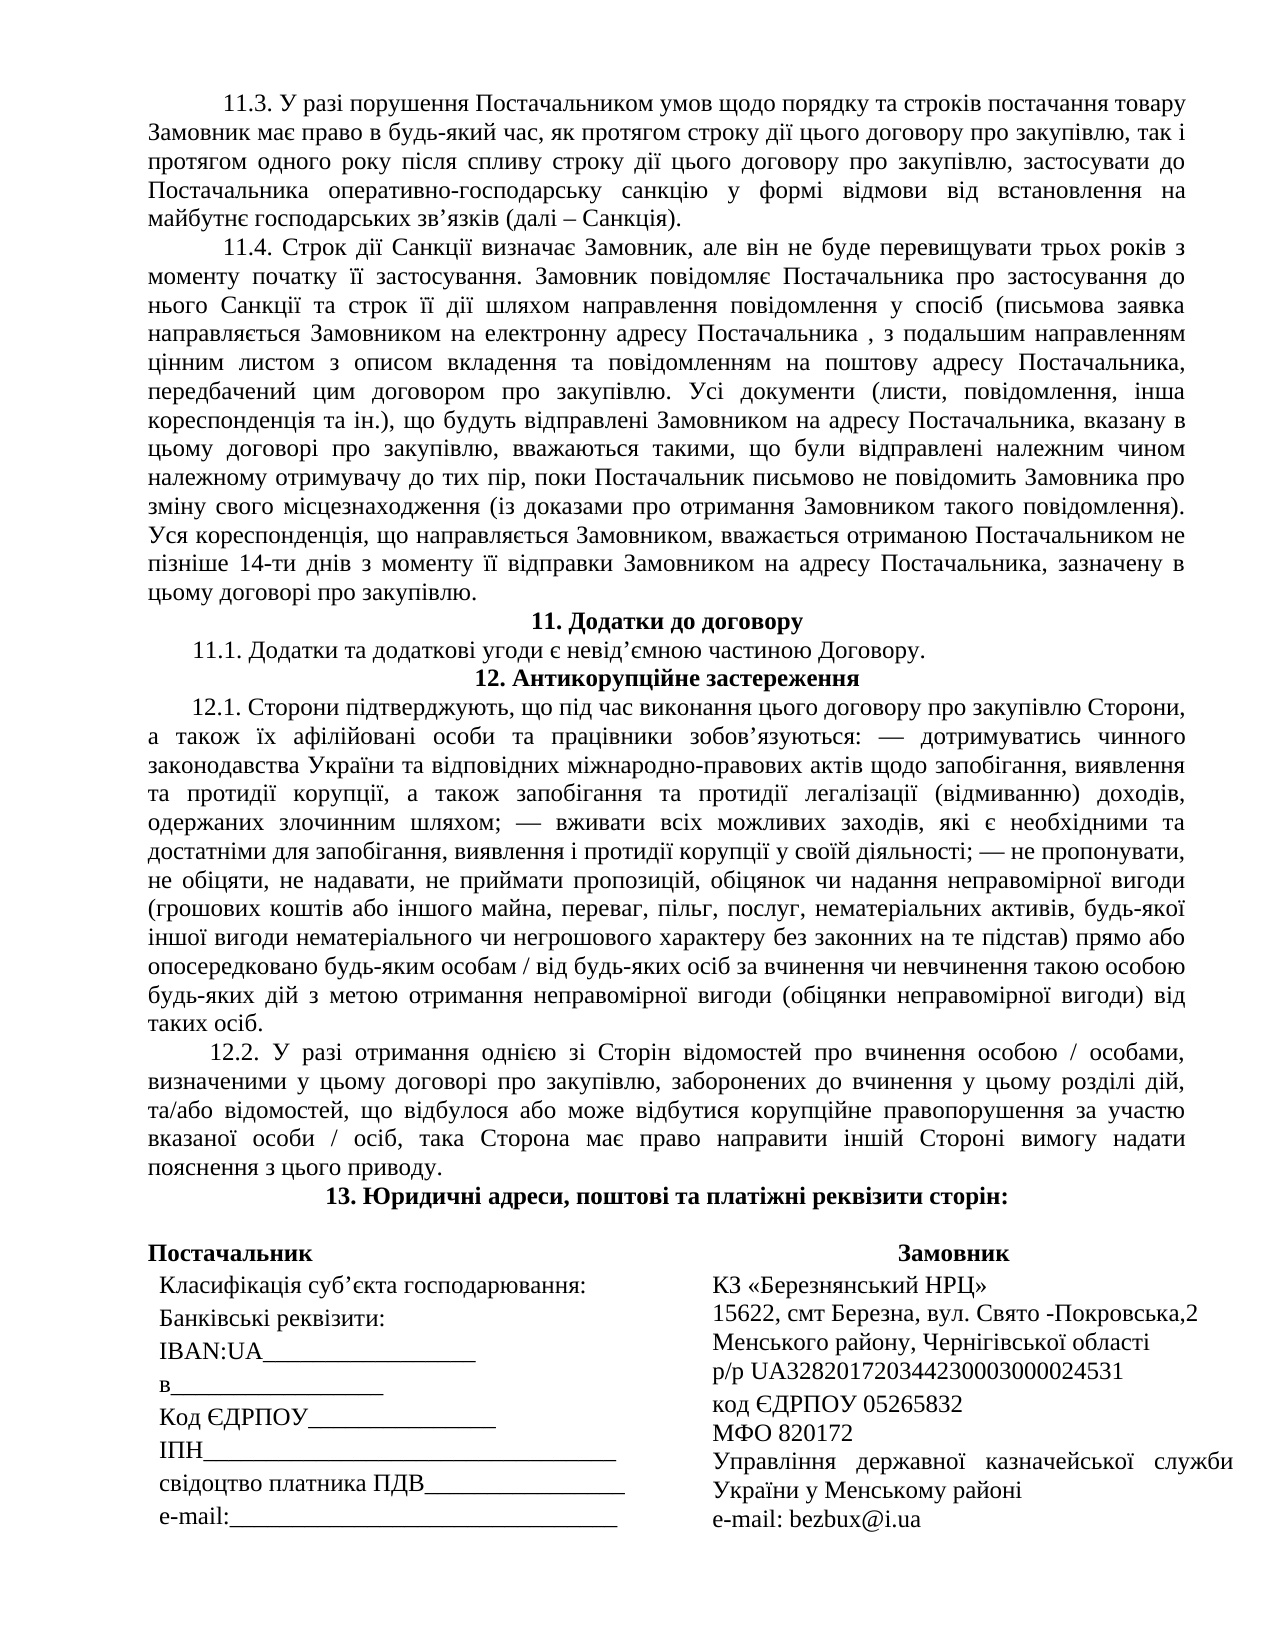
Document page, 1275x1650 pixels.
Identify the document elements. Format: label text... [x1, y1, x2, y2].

text 13. Юридичні адреси, поштові та платіжні реквізити сторін: [148, 1181, 1186, 1210]
text 12.2. У разі отримання однією зі Сторін відомостей про вчинення особою / особами, визначеними у цьому договорі про закупівлю, заборонених до вчинення у цьому розділі дій, та/або відомостей, що відбулося або може відбутися корупційне правопорушення за участю вказаної особи / осіб, така Сторона має право направити іншій Стороні вимогу надати пояснення з цього приводу. [148, 1037, 1186, 1181]
text 11.4. Строк дії Санкції визначає Замовник, але він не буде перевищувати трьох років з моменту початку її застосування. Замовник повідомляє Постачальника про застосування до нього Санкції та строк її дії шляхом направлення повідомлення у спосіб (письмова заявка направляється Замовником на електронну адресу Постачальника , з подальшим направленням цінним листом з описом вкладення та повідомленням на поштову адресу Постачальника, передбачений цим договором про закупівлю. Усі документи (листи, повідомлення, інша кореспонденція та ін.), що будуть відправлені Замовником на адресу Постачальника, вказану в цьому договорі про закупівлю, вважаються такими, що були відправлені належним чином належному отримувачу до тих пір, поки Постачальник письмово не повідомить Замовника про зміну свого місцезнаходження (із доказами про отримання Замовником такого повідомлення). Уся кореспонденція, що направляється Замовником, вважається отриманою Постачальником не пізніше 14-ти днів з моменту її відправки Замовником на адресу Постачальника, зазначену в цьому договорі про закупівлю. [148, 232, 1186, 606]
text 11.3. У разі порушення Постачальником умов щодо порядку та строків постачання товару Замовник має право в будь-який час, як протягом строку дії цього договору про закупівлю, так і протягом одного року після спливу строку дії цього договору про закупівлю, застосувати до Постачальника оперативно-господарську санкцію у формі відмови від встановлення на майбутнє господарських зв’язків (далі – Санкція). [148, 88, 1186, 232]
text 12.1. Сторони підтверджують, що під час виконання цього договору про закупівлю Сторони, а також їх афілійовані особи та працівники зобов’язуються: — дотримуватись чинного законодавства України та відповідних міжнародно-правових актів щодо запобігання, виявлення та протидії корупції, а також запобігання та протидії легалізації (відмиванню) доходів, одержаних злочинним шляхом; — вживати всіх можливих заходів, які є необхідними та достатніми для запобігання, виявлення і протидії корупції у своїй діяльності; — не пропонувати, не обіцяти, не надавати, не приймати пропозицій, обіцянок чи надання неправомірної вигоди (грошових коштів або іншого майна, переваг, пільг, послуг, нематеріальних активів, будь-якої іншої вигоди нематеріального чи негрошового характеру без законних на те підстав) прямо або опосередковано будь-яким особам / від будь-яких осіб за вчинення чи невчинення такою особою будь-яких дій з метою отримання неправомірної вигоди (обіцянки неправомірної вигоди) від таких осіб. [148, 692, 1186, 1037]
text 11.1. Додатки та додаткові угоди є невід’ємною частиною Договору. [148, 635, 1186, 663]
text Постачальник Замовник [148, 1238, 1186, 1267]
text 12. Антикорупційне застереження [148, 663, 1186, 692]
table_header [148, 1270, 701, 1533]
text 11. Додатки до договору [148, 606, 1186, 635]
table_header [701, 1270, 1245, 1533]
